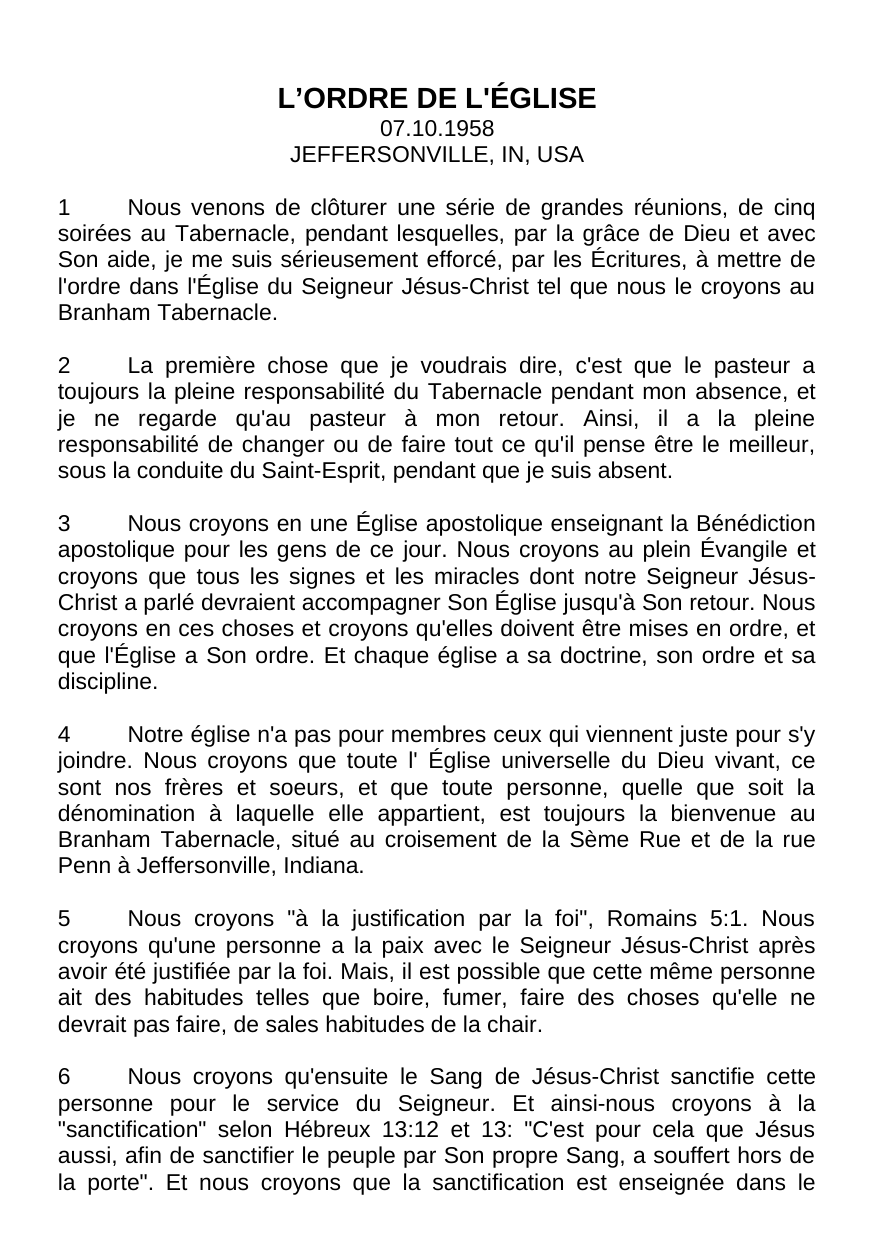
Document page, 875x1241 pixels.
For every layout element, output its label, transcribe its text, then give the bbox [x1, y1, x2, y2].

text 3 Nous croyons en une Église apostolique enseignant la Bénédiction apostolique pour les gens de ce jour. Nous croyons au plein Évangile et croyons que tous les signes et les miracles dont notre Seigneur Jésus-Christ a parlé devraient accompagner Son Église jusqu'à Son retour. Nous croyons en ces choses et croyons qu'elles doivent être mises en ordre, et que l'Église a Son ordre. Et chaque église a sa doctrine, son ordre et sa discipline. [58, 510, 816, 694]
text L’ORDRE DE L'ÉGLISE [58, 81, 816, 114]
text 4 Notre église n'a pas pour membres ceux qui viennent juste pour s'y joindre. Nous croyons que toute l' Église universelle du Dieu vivant, ce sont nos frères et soeurs, et que toute personne, quelle que soit la dénomination à laquelle elle appartient, est toujours la bienvenue au Branham Tabernacle, situé au croisement de la Sème Rue et de la rue Penn à Jeffersonville, Indiana. [58, 721, 816, 879]
text 5 Nous croyons "à la justification par la foi", Romains 5:1. Nous croyons qu'une personne a la paix avec le Seigneur Jésus-Christ après avoir été justifiée par la foi. Mais, il est possible que cette même personne ait des habitudes telles que boire, fumer, faire des choses qu'elle ne devrait pas faire, de sales habitudes de la chair. [58, 905, 816, 1037]
text 07.10.1958 [58, 114, 816, 141]
text JEFFERSONVILLE, IN, USA [58, 141, 816, 167]
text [58, 1063, 816, 1195]
text 1 Nous venons de clôturer une série de grandes réunions, de cinq soirées au Tabernacle, pendant lesquelles, par la grâce de Dieu et avec Son aide, je me suis sérieusement efforcé, par les Écritures, à mettre de l'ordre dans l'Église du Seigneur Jésus-Christ tel que nous le croyons au Branham Tabernacle. [58, 194, 816, 325]
text 2 La première chose que je voudrais dire, c'est que le pasteur a toujours la pleine responsabilité du Tabernacle pendant mon absence, et je ne regarde qu'au pasteur à mon retour. Ainsi, il a la pleine responsabilité de changer ou de faire tout ce qu'il pense être le meilleur, sous la conduite du Saint-Esprit, pendant que je suis absent. [58, 352, 816, 483]
